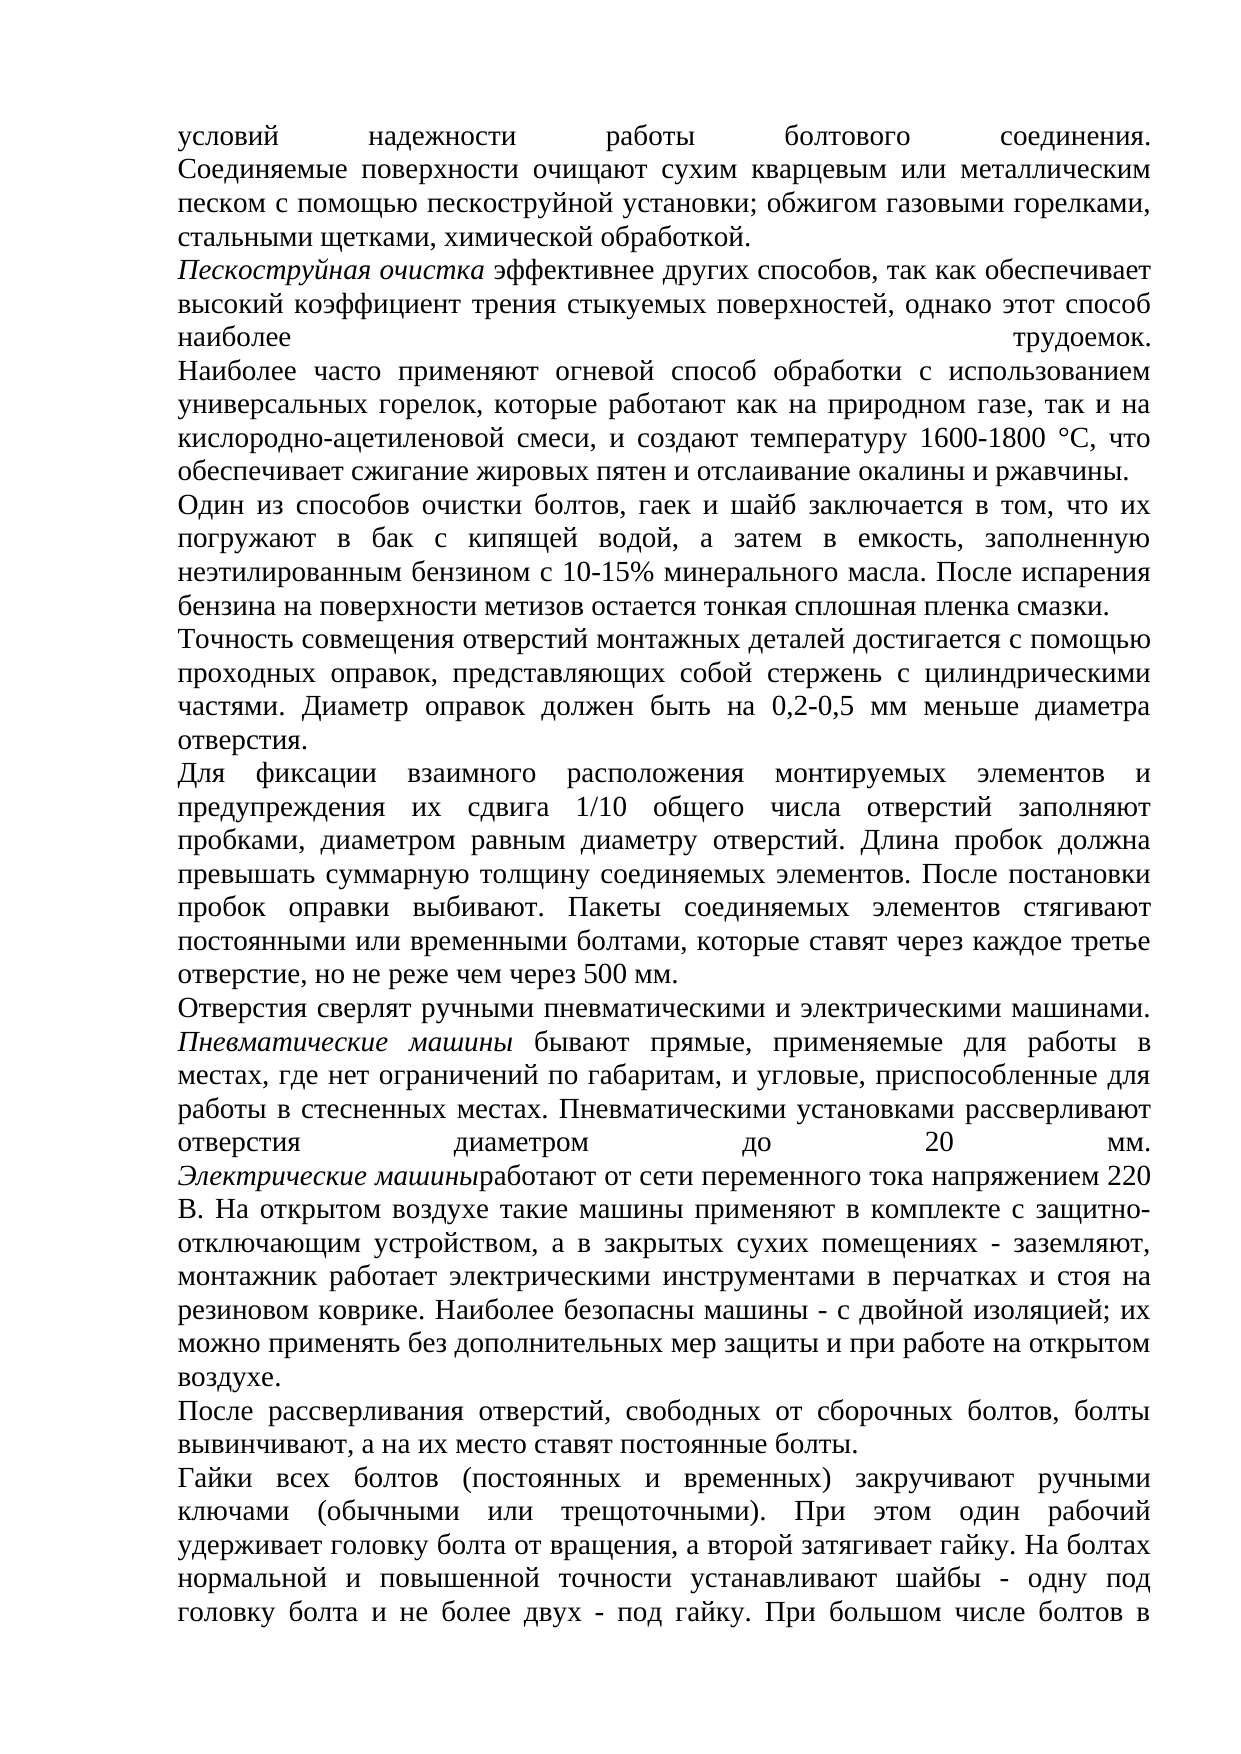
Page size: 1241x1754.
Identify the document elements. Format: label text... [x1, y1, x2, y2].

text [177, 118, 1152, 252]
text После рассверливания отверстий, свободных от сборочных болтов, болты вывинчивают, а на их место ставят постоянные болты. [177, 1393, 1152, 1460]
text Точность совмещения отверстий монтажных деталей достигается с помощью проходных оправок, представляющих собой стержень с цилиндрическими частями. Диаметр оправок должен быть на 0,2-0,5 мм меньше диаметра отверстия. Для фиксации взаимного расположения монтируемых элементов и предупреждения их сдвига 1/10 общего числа отверстий заполняют пробками, диаметром равным диаметру отверстий. Длина пробок должна превышать суммарную толщину соединяемых элементов. После постановки пробок оправки выбивают. Пакеты соединяемых элементов стягивают постоянными или временными болтами, которые ставят через каждое третье отверстие, но не реже чем через 500 мм. [177, 621, 1152, 990]
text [177, 1460, 1152, 1627]
text Отверстия сверлят ручными пневматическими и электрическими машинами. Пневматические машины бывают прямые, применяемые для работы в местах, где нет ограничений по габаритам, и угловые, приспособленные для работы в стесненных местах. Пневматическими установками рассверливают отверстия диаметром до 20 мм. Электрические машиныработают от сети переменного тока напряжением 220 В. На открытом воздухе такие машины применяют в комплекте с защитно-отключающим устройством, а в закрытых сухих помещениях - заземляют, монтажник работает электрическими инструментами в перчатках и стоя на резиновом коврике. Наиболее безопасны машины - с двойной изоляцией; их можно применять без дополнительных мер защиты и при работе на открытом воздухе. [177, 990, 1152, 1393]
text Один из способов очистки болтов, гаек и шайб заключается в том, что их погружают в бак с кипящей водой, а затем в емкость, заполненную неэтилированным бензином с 10-15% минерального масла. После испарения бензина на поверхности метизов остается тонкая сплошная пленка смазки. [177, 487, 1152, 621]
text Пескоструйная очистка эффективнее других способов, так как обеспечивает высокий коэффициент трения стыкуемых поверхностей, однако этот способ наиболее трудоемок. Наиболее часто применяют огневой способ обработки с использованием универсальных горелок, которые работают как на природном газе, так и на кислородно-ацетиленовой смеси, и создают температуру 1600-1800 °С, что обеспечивает сжигание жировых пятен и отслаивание окалины и ржавчины. [177, 252, 1152, 487]
